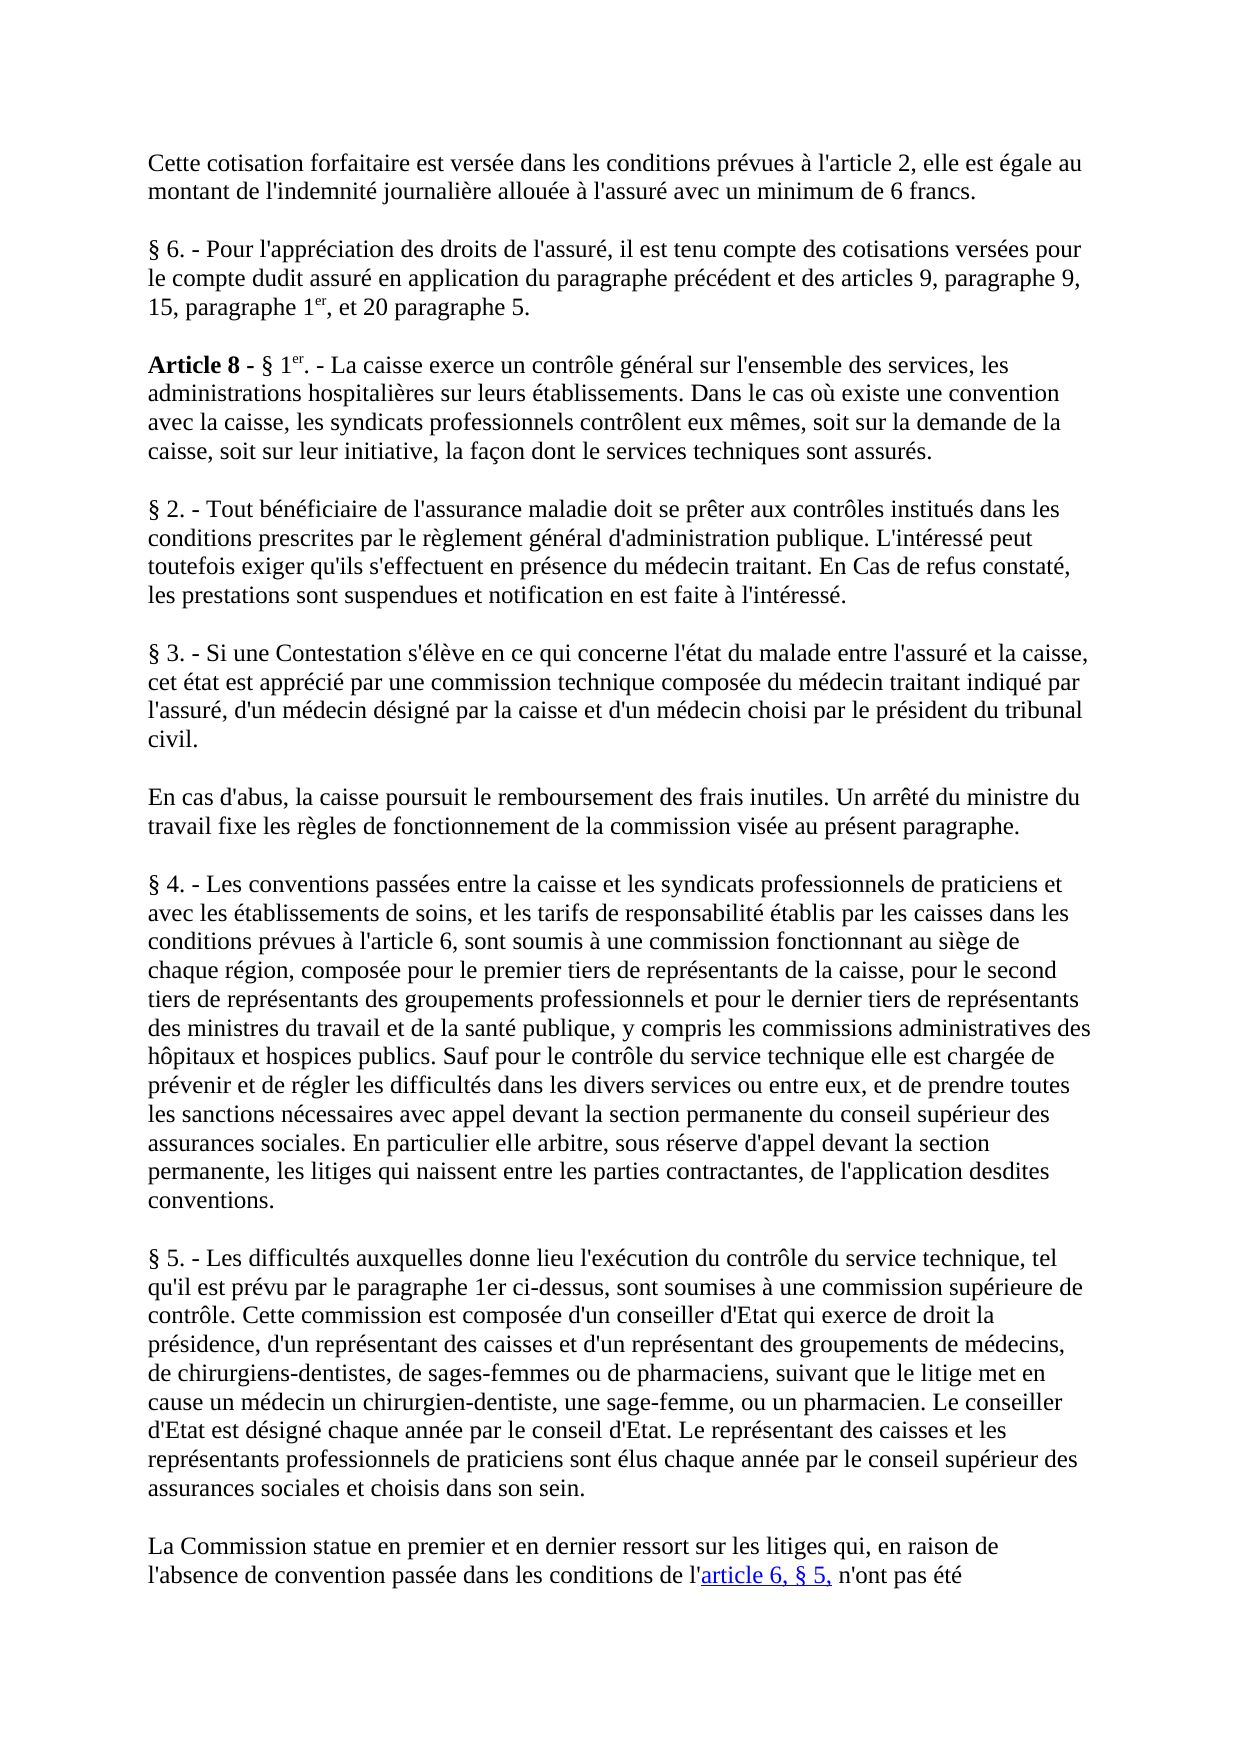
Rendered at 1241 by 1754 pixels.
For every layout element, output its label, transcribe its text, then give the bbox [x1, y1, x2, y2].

text § 5. - Les difficultés auxquelles donne lieu l'exécution du contrôle du service technique, tel qu'il est prévu par le paragraphe 1er ci-dessus, sont soumises à une commission supérieure de contrôle. Cette commission est composée d'un conseiller d'Etat qui exerce de droit la présidence, d'un représentant des caisses et d'un représentant des groupements de médecins, de chirurgiens-dentistes, de sages-femmes ou de pharmaciens, suivant que le litige met en cause un médecin un chirurgien-dentiste, une sage-femme, ou un pharmacien. Le conseiller d'Etat est désigné chaque année par le conseil d'Etat. Le représentant des caisses et les représentants professionnels de praticiens sont élus chaque année par le conseil supérieur des assurances sociales et choisis dans son sein. [148, 1243, 1093, 1502]
text § 2. - Tout bénéficiaire de l'assurance maladie doit se prêter aux contrôles institués dans les conditions prescrites par le règlement général d'administration publique. L'intéressé peut toutefois exiger qu'ils s'effectuent en présence du médecin traitant. En Cas de refus constaté, les prestations sont suspendues et notification en est faite à l'intéressé. [148, 494, 1093, 609]
text En cas d'abus, la caisse poursuit le remboursement des frais inutiles. Un arrêté du ministre du travail fixe les règles de fonctionnement de la commission visée au présent paragraphe. [148, 782, 1093, 840]
text § 6. - Pour l'appréciation des droits de l'assuré, il est tenu compte des cotisations versées pour le compte dudit assuré en application du paragraphe précédent et des articles 9, paragraphe 9, 15, paragraphe 1er, et 20 paragraphe 5. [148, 234, 1093, 321]
text § 3. - Si une Contestation s'élève en ce qui concerne l'état du malade entre l'assuré et la caisse, cet état est apprécié par une commission technique composée du médecin traitant indiqué par l'assuré, d'un médecin désigné par la caisse et d'un médecin choisi par le président du tribunal civil. [148, 638, 1093, 753]
text Article 8 - § 1er. - La caisse exerce un contrôle général sur l'ensemble des services, les administrations hospitalières sur leurs établissements. Dans le cas où existe une convention avec la caisse, les syndicats professionnels contrôlent eux mêmes, soit sur la demande de la caisse, soit sur leur initiative, la façon dont le services techniques sont assurés. [148, 350, 1093, 465]
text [148, 1531, 1093, 1588]
text § 4. - Les conventions passées entre la caisse et les syndicats professionnels de praticiens et avec les établissements de soins, et les tarifs de responsabilité établis par les caisses dans les conditions prévues à l'article 6, sont soumis à une commission fonctionnant au siège de chaque région, composée pour le premier tiers de représentants de la caisse, pour le second tiers de représentants des groupements professionnels et pour le dernier tiers de représentants des ministres du travail et de la santé publique, y compris les commissions administratives des hôpitaux et hospices publics. Sauf pour le contrôle du service technique elle est chargée de prévenir et de régler les difficultés dans les divers services ou entre eux, et de prendre toutes les sanctions nécessaires avec appel devant la section permanente du conseil supérieur des assurances sociales. En particulier elle arbitre, sous réserve d'appel devant la section permanente, les litiges qui naissent entre les parties contractantes, de l'application desdites conventions. [148, 869, 1093, 1214]
text Cette cotisation forfaitaire est versée dans les conditions prévues à l'article 2, elle est égale au montant de l'indemnité journalière allouée à l'assuré avec un minimum de 6 francs. [148, 148, 1093, 205]
